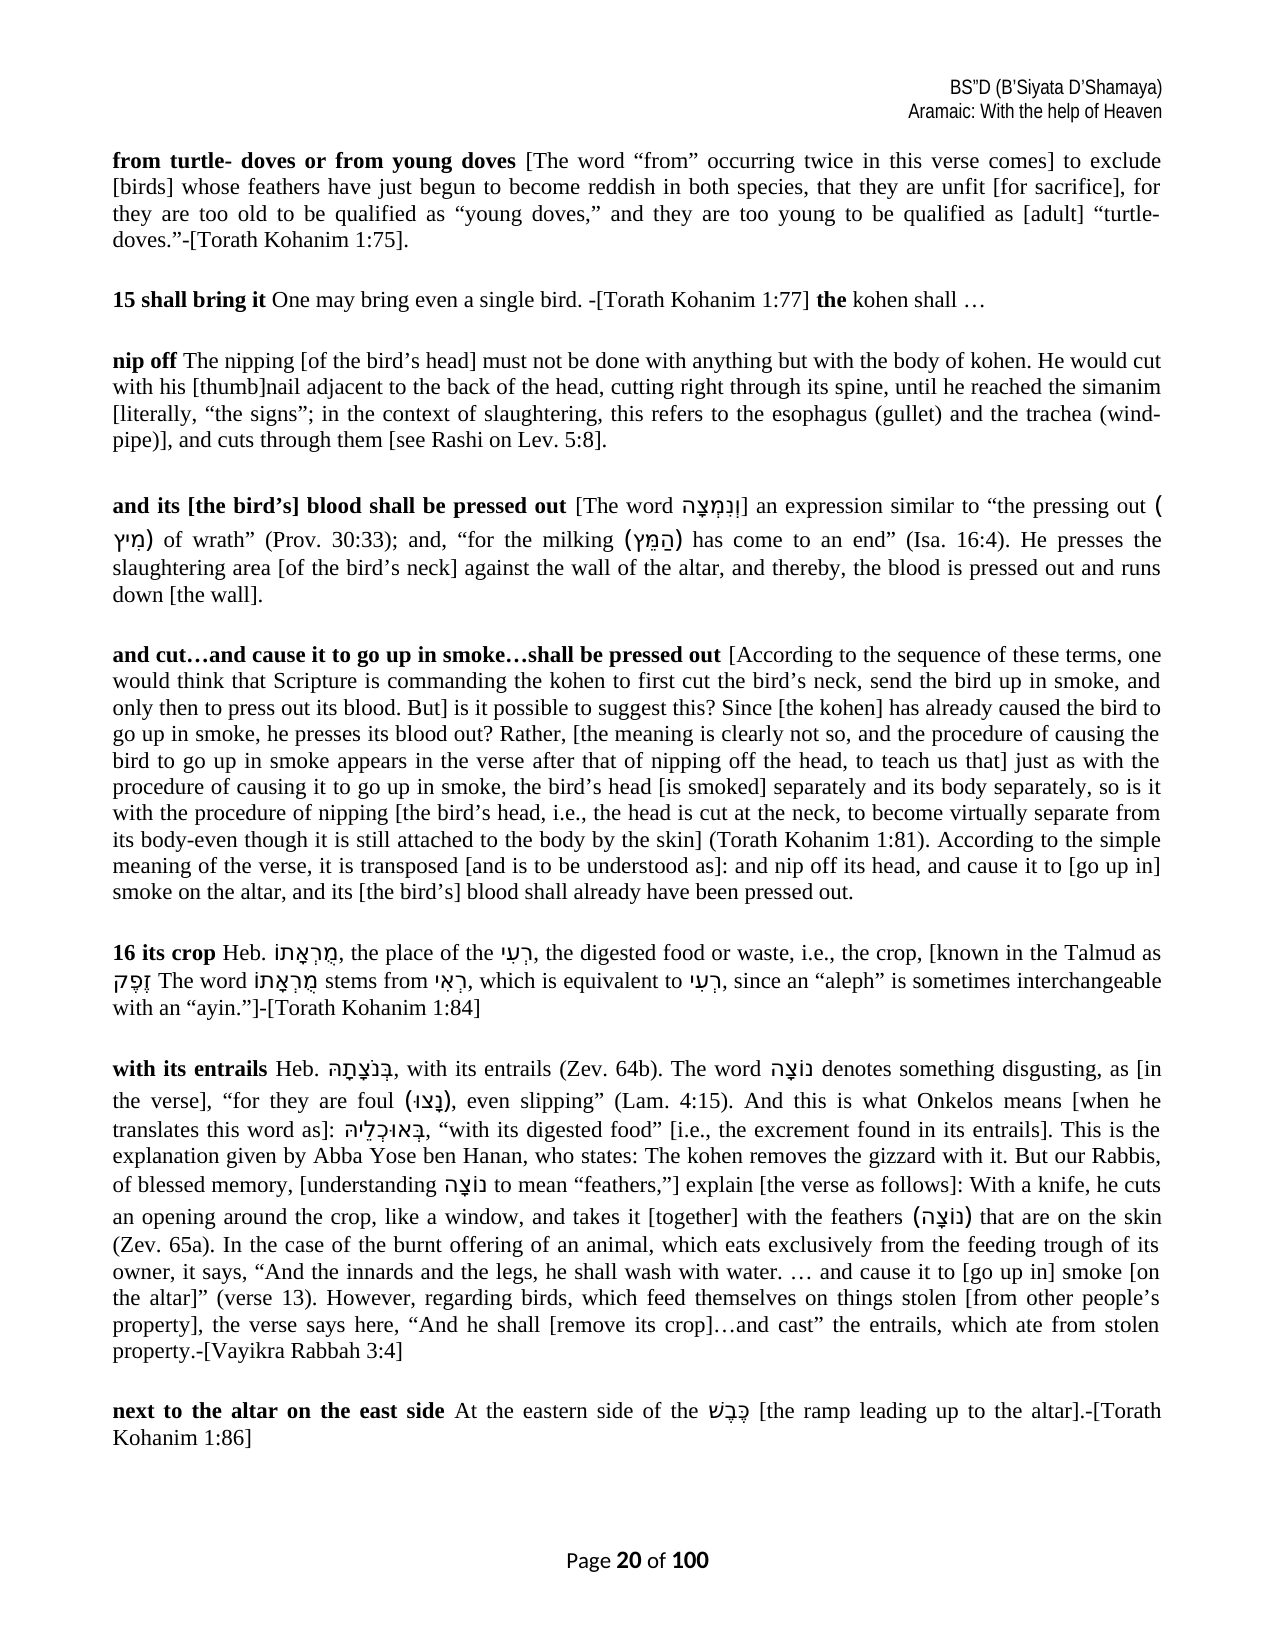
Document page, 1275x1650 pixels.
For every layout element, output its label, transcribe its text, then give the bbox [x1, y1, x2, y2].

text and its [the bird’s] blood shall be pressed out [The word וְנִמְצָה] an expression similar to “the pressing out (מִיץ) of wrath” (Prov. 30:33); and, “for the milking (הַמֵּץ) has come to an end” (Isa. 16:4). He presses the slaughtering area [of the bird’s neck] against the wall of the altar, and thereby, the blood is pressed out and runs down [the wall]. [112, 486, 1162, 607]
text 16 its crop Heb. מֻרְאָתוֹ, the place of the רְעִי, the digested food or waste, i.e., the crop, [known in the Talmud as זֶפֶק The word מֻרְאָתוֹ stems from רְאִי, which is equivalent to רְעִי, since an “aleph” is sometimes interchangeable with an “ayin.”]-[Torath Kohanim 1:84] [112, 939, 1162, 1021]
text 15 shall bring it One may bring even a single bird. -[Torath Kohanim 1:77] the kohen shall … [112, 286, 1162, 313]
text and cut…and cause it to go up in smoke…shall be pressed out [According to the sequence of these terms, one would think that Scripture is commanding the kohen to first cut the bird’s neck, send the bird up in smoke, and only then to press out its blood. But] is it possible to suggest this? Since [the kohen] has already caused the bird to go up in smoke, he presses its blood out? Rather, [the meaning is clearly not so, and the procedure of causing the bird to go up in smoke appears in the verse after that of nipping off the head, to teach us that] just as with the procedure of causing it to go up in smoke, the bird’s head [is smoked] separately and its body separately, so is it with the procedure of nipping [the bird’s head, i.e., the head is cut at the neck, to become virtually separate from its body-even though it is still attached to the body by the skin] (Torath Kohanim 1:81). According to the simple meaning of the verse, it is transposed [and is to be understood as]: and nip off its head, and cause it to [go up in] smoke on the altar, and its [the bird’s] blood shall already have been pressed out. [112, 641, 1162, 905]
text next to the altar on the east side At the eastern side of the כֶּבֶשׁ [the ramp leading up to the altar].-[Torath Kohanim 1:86] [112, 1397, 1162, 1451]
text from turtle- doves or from young doves [The word “from” occurring twice in this verse comes] to exclude [birds] whose feathers have just begun to become reddish in both species, that they are unfit [for sacrifice], for they are too old to be qualified as “young doves,” and they are too young to be qualified as [adult] “turtle- doves.”-[Torath Kohanim 1:75]. [112, 147, 1162, 252]
text with its entrails Heb. בְּנֹצָתָהּ, with its entrails (Zev. 64b). The word נוֹצָה denotes something disgusting, as [in the verse], “for they are foul (נָצוּ), even slipping” (Lam. 4:15). And this is what Onkelos means [when he translates this word as]: בְּאוּכְלֵיהּ, “with its digested food” [i.e., the excrement found in its entrails]. This is the explanation given by Abba Yose ben Hanan, who states: The kohen removes the gizzard with it. But our Rabbis, of blessed memory, [understanding נוֹצָה to mean “feathers,”] explain [the verse as follows]: With a knife, he cuts an opening around the crop, like a window, and takes it [together] with the feathers (נוֹצָה) that are on the skin (Zev. 65a). In the case of the burnt offering of an animal, which eats exclusively from the feeding trough of its owner, it says, “And the innards and the legs, he shall wash with water. … and cause it to [go up in] smoke [on the altar]” (verse 13). However, regarding birds, which feed themselves on things stolen [from other people’s property], the verse says here, “And he shall [remove its crop]…and cast” the entrails, which ate from stolen property.-[Vayikra Rabbah 3:4] [112, 1055, 1162, 1363]
text nip off The nipping [of the bird’s head] must not be done with anything but with the body of kohen. He would cut with his [thumb]nail adjacent to the back of the head, cutting right through its spine, until he reached the simanim [literally, “the signs”; in the context of slaughtering, this refers to the esophagus (gullet) and the trachea (wind-pipe)], and cuts through them [see Rashi on Lev. 5:8]. [112, 347, 1162, 452]
